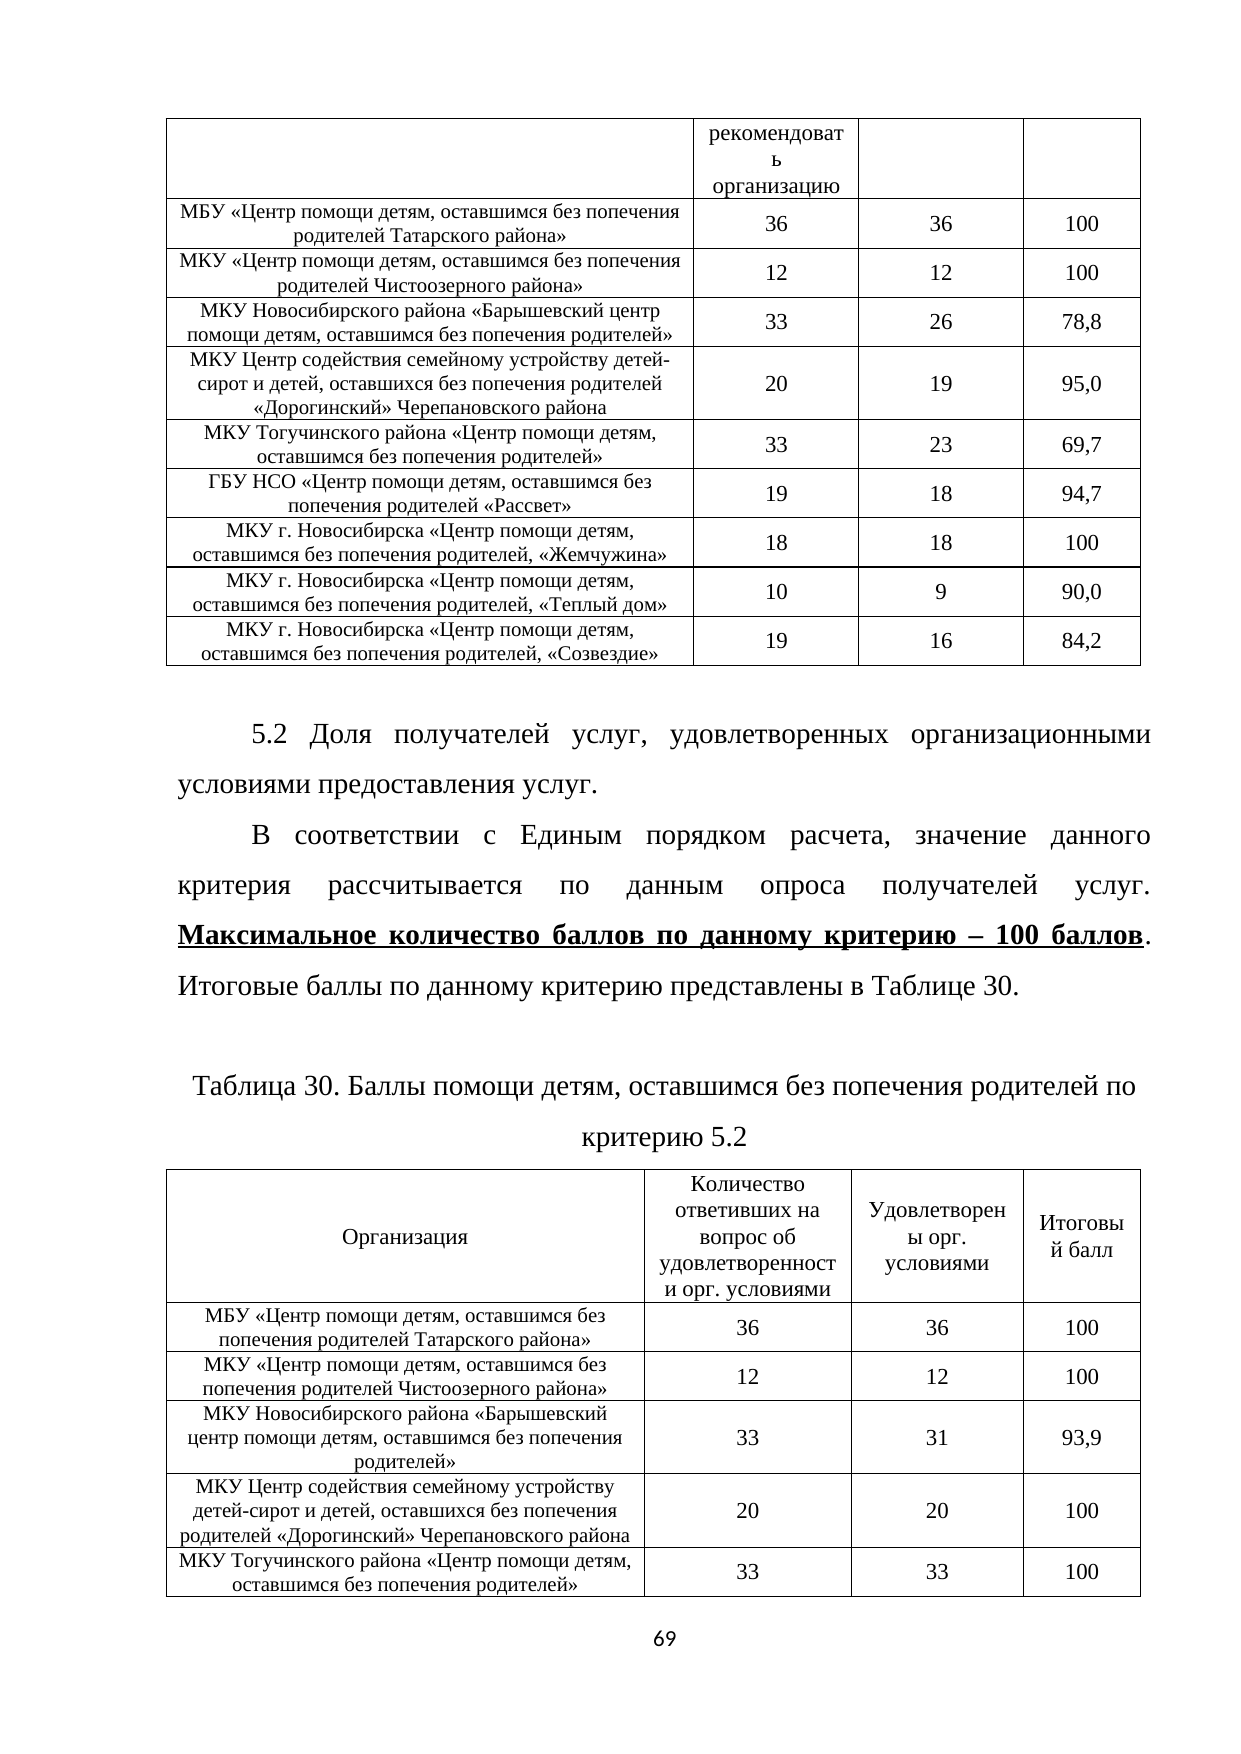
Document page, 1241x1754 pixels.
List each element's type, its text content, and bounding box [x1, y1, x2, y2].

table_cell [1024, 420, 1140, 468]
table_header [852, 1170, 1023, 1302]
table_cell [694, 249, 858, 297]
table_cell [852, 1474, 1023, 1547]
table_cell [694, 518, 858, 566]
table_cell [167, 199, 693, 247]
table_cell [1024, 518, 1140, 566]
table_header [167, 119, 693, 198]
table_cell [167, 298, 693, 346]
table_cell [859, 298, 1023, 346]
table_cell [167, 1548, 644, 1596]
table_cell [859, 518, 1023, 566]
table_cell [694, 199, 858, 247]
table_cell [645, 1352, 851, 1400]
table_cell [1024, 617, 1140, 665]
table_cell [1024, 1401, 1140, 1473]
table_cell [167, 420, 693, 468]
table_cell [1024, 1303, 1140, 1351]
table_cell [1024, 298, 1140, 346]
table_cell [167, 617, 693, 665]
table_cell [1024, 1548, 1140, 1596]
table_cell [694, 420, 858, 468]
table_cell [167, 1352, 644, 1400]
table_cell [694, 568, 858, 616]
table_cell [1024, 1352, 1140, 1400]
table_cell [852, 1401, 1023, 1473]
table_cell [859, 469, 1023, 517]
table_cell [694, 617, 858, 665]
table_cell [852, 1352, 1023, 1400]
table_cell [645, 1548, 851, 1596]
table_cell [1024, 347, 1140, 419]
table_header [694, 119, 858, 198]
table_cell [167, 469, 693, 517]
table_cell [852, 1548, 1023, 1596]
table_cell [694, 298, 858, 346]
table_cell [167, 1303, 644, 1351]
text 5.2 Доля получателей услуг, удовлетворенных организационными условиями предоставления услуг. [177, 716, 1152, 800]
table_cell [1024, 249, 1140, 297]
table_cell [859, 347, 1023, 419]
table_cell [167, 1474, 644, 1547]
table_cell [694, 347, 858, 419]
text В соответствии с Единым порядком расчета, значение данного критерия рассчитывается по данным опроса получателей услуг. Максимальное количество баллов по данному критерию – 100 баллов. Итоговые баллы по данному критерию представлены в Таблице 30. [177, 817, 1152, 1001]
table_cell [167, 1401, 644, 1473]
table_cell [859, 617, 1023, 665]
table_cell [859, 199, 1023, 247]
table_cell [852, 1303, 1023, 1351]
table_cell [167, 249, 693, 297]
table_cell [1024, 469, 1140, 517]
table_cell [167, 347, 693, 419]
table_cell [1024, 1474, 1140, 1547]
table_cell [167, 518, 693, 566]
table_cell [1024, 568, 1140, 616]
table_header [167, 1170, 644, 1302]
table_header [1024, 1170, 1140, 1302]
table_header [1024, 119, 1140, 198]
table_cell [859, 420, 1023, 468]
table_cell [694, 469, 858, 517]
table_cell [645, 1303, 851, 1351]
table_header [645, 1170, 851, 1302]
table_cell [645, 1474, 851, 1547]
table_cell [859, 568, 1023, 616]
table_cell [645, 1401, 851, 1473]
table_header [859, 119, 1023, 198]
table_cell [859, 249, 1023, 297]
text Таблица 30. Баллы помощи детям, оставшимся без попечения родителей по критерию 5.2 [177, 1068, 1152, 1152]
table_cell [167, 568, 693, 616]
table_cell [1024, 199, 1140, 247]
